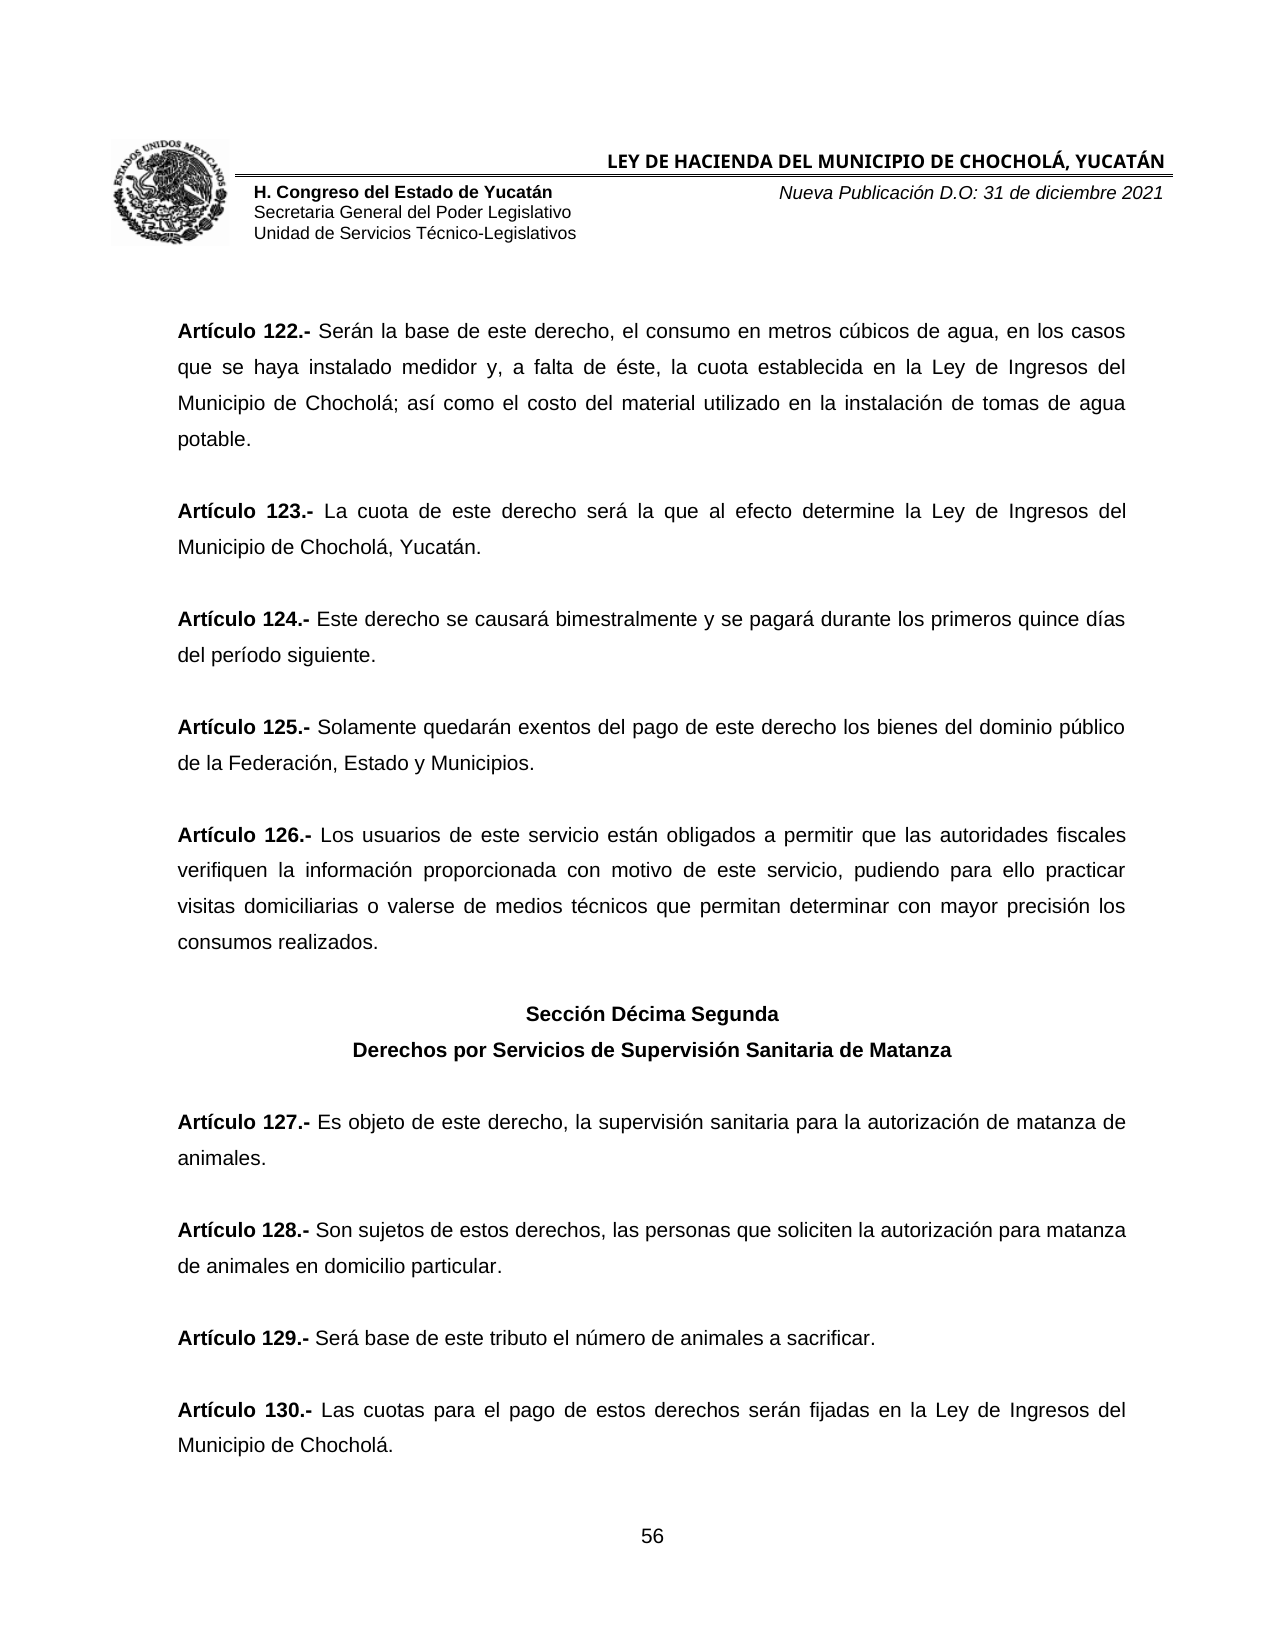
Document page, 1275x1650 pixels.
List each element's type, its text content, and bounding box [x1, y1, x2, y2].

text Artículo 127.- Es objeto de este derecho, la supervisión sanitaria para la autorización de matanza de animales. [177, 1110, 1127, 1170]
text Artículo 125.- Solamente quedarán exentos del pago de este derecho los bienes del dominio público de la Federación, Estado y Municipios. [177, 714, 1127, 774]
text Artículo 123.- La cuota de este derecho será la que al efecto determine la Ley de Ingresos del Municipio de Chocholá, Yucatán. [177, 499, 1127, 559]
text Artículo 128.- Son sujetos de estos derechos, las personas que soliciten la autorización para matanza de animales en domicilio particular. [177, 1218, 1127, 1278]
text Artículo 130.- Las cuotas para el pago de estos derechos serán fijadas en la Ley de Ingresos del Municipio de Chocholá. [177, 1397, 1127, 1457]
text Artículo 124.- Este derecho se causará bimestralmente y se pagará durante los primeros quince días del período siguiente. [177, 607, 1127, 667]
text Artículo 129.- Será base de este tributo el número de animales a sacrificar. [177, 1326, 1127, 1349]
text Artículo 126.- Los usuarios de este servicio están obligados a permitir que las autoridades fiscales verifiquen la información proporcionada con motivo de este servicio, pudiendo para ello practicar visitas domiciliarias o valerse de medios técnicos que permitan determinar con mayor precisión los consumos realizados. [177, 822, 1127, 954]
text Derechos por Servicios de Supervisión Sanitaria de Matanza [177, 1038, 1127, 1062]
text Sección Décima Segunda [177, 1002, 1127, 1026]
text Artículo 122.- Serán la base de este derecho, el consumo en metros cúbicos de agua, en los casos que se haya instalado medidor y, a falta de éste, la cuota establecida en la Ley de Ingresos del Municipio de Chocholá; así como el costo del material utilizado en la instalación de tomas de agua potable. [177, 319, 1127, 451]
